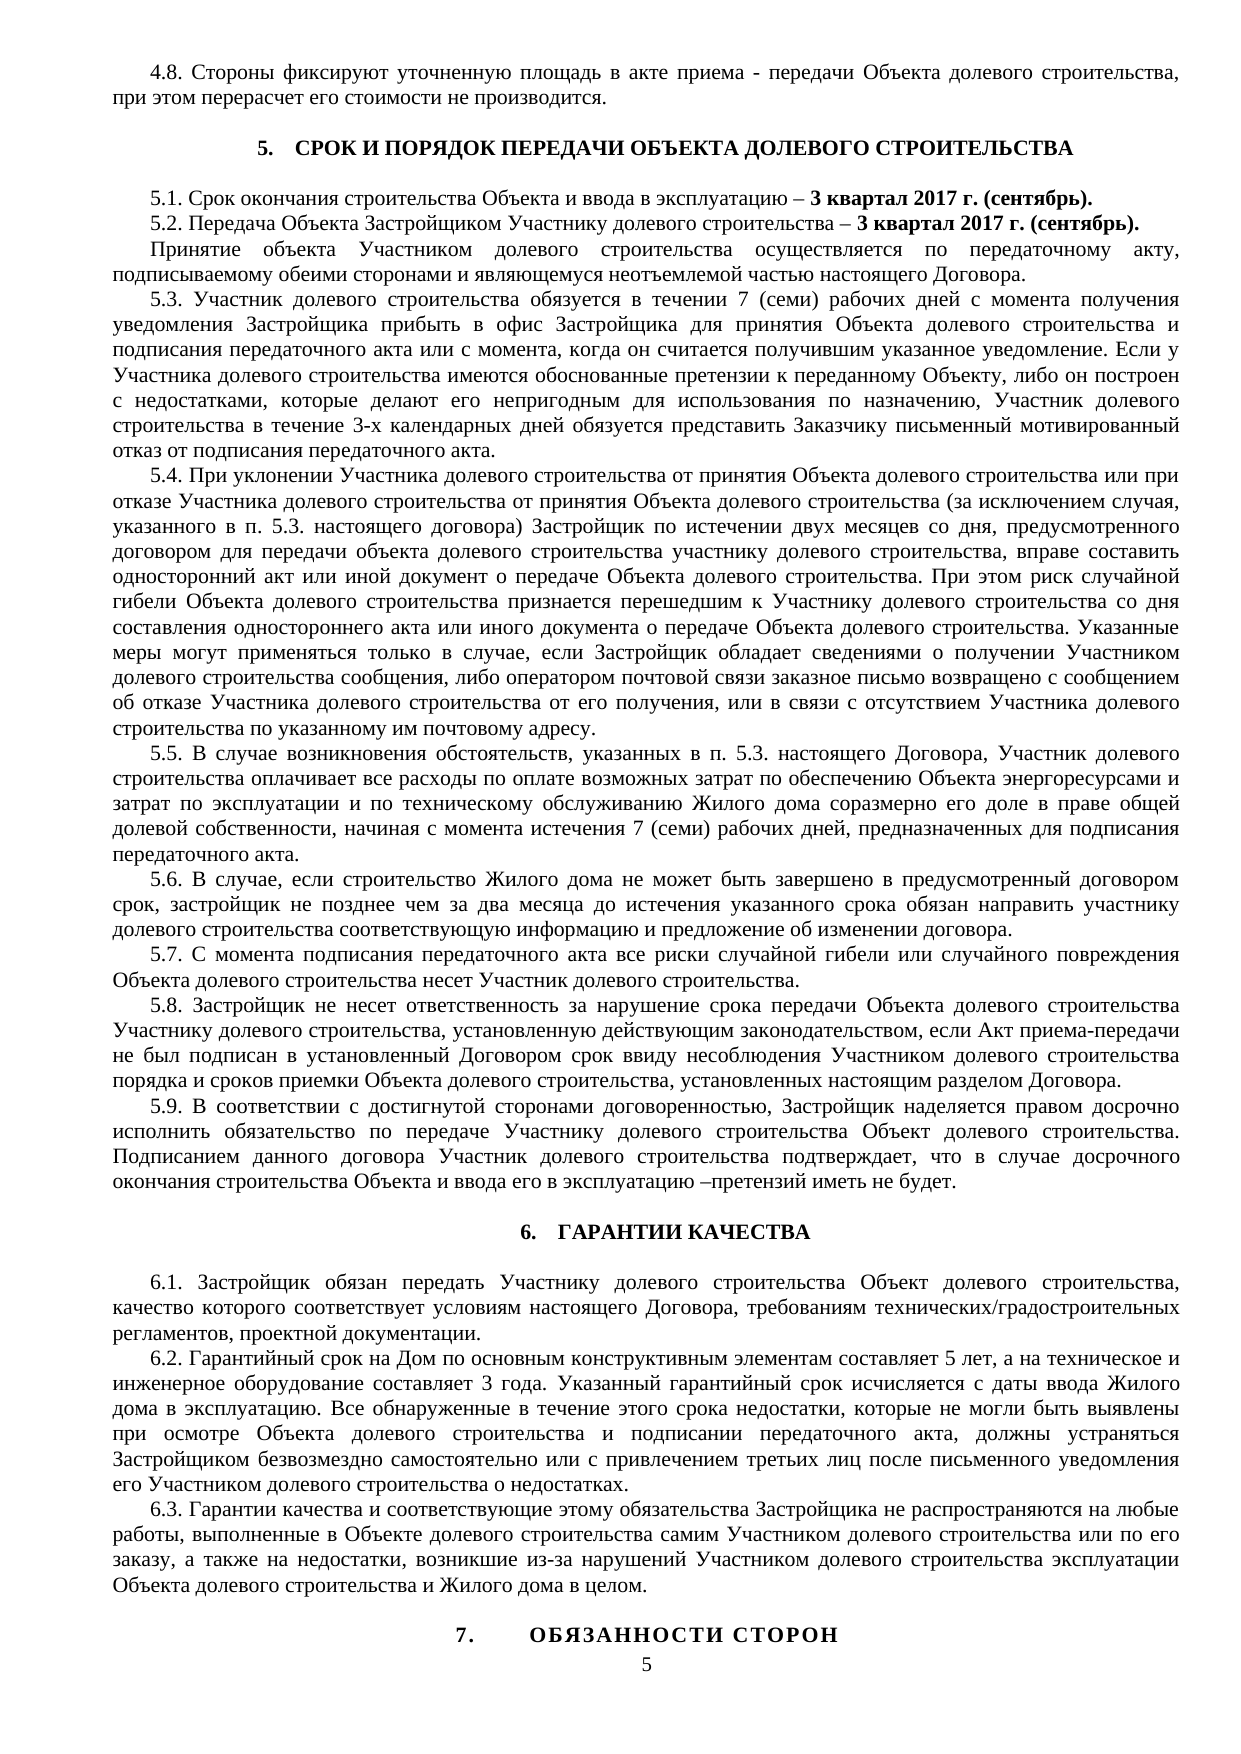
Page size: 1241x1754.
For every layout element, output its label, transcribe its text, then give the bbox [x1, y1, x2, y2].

text 6.3. Гарантии качества и соответствующие этому обязательства Застройщика не распространяются на любые работы, выполненные в Объекте долевого строительства самим Участником долевого строительства или по его заказу, а также на недостатки, возникшие из-за нарушений Участником долевого строительства эксплуатации Объекта долевого строительства и Жилого дома в целом. [112, 1496, 1181, 1597]
text 6.1. Застройщик обязан передать Участнику долевого строительства Объект долевого строительства, качество которого соответствует условиям настоящего Договора, требованиям технических/градостроительных регламентов, проектной документации. [112, 1269, 1181, 1345]
list ГАРАНТИИ КАЧЕСТВА [150, 1219, 1181, 1244]
text 5.7. С момента подписания передаточного акта все риски случайной гибели или случайного повреждения Объекта долевого строительства несет Участник долевого строительства. [112, 941, 1181, 992]
text 6.2. Гарантийный срок на Дом по основным конструктивным элементам составляет 5 лет, а на техническое и инженерное оборудование составляет 3 года. Указанный гарантийный срок исчисляется с даты ввода Жилого дома в эксплуатацию. Все обнаруженные в течение этого срока недостатки, которые не могли быть выявлены при осмотре Объекта долевого строительства и подписании передаточного акта, должны устраняться Застройщиком безвозмездно самостоятельно или с привлечением третьих лиц после письменного уведомления его Участником долевого строительства о недостатках. [112, 1345, 1181, 1496]
text 5.9. В соответствии с достигнутой сторонами договоренностью, Застройщик наделяется правом досрочно исполнить обязательство по передаче Участнику долевого строительства Объект долевого строительства. Подписанием данного договора Участник долевого строительства подтверждает, что в случае досрочного окончания строительства Объекта и ввода его в эксплуатацию –претензий иметь не будет. [112, 1093, 1181, 1193]
text 5.8. Застройщик не несет ответственность за нарушение срока передачи Объекта долевого строительства Участнику долевого строительства, установленную действующим законодательством, если Акт приема-передачи не был подписан в установленный Договором срок ввиду несоблюдения Участником долевого строительства порядка и сроков приемки Объекта долевого строительства, установленных настоящим разделом Договора. [112, 992, 1181, 1093]
text 5.1. Срок окончания строительства Объекта и ввода в эксплуатацию – 3 квартал 2017 г. (сентябрь). [112, 185, 1181, 210]
text Принятие объекта Участником долевого строительства осуществляется по передаточному акту, подписываемому обеими сторонами и являющемуся неотъемлемой частью настоящего Договора. [112, 236, 1181, 286]
text 5.4. При уклонении Участника долевого строительства от принятия Объекта долевого строительства или при отказе Участника долевого строительства от принятия Объекта долевого строительства (за исключением случая, указанного в п. 5.3. настоящего договора) Застройщик по истечении двух месяцев со дня, предусмотренного договором для передачи объекта долевого строительства участнику долевого строительства, вправе составить односторонний акт или иной документ о передаче Объекта долевого строительства. При этом риск случайной гибели Объекта долевого строительства признается перешедшим к Участнику долевого строительства со дня составления одностороннего акта или иного документа о передаче Объекта долевого строительства. Указанные меры могут применяться только в случае, если Застройщик обладает сведениями о получении Участником долевого строительства сообщения, либо оператором почтовой связи заказное письмо возвращено с сообщением об отказе Участника долевого строительства от его получения, или в связи с отсутствием Участника долевого строительства по указанному им почтовому адресу. [112, 462, 1181, 740]
list ОБЯЗАННОСТИ СТОРОН [112, 1622, 1181, 1647]
text 5.3. Участник долевого строительства обязуется в течении 7 (семи) рабочих дней с момента получения уведомления Застройщика прибыть в офис Застройщика для принятия Объекта долевого строительства и подписания передаточного акта или с момента, когда он считается получившим указанное уведомление. Если у Участника долевого строительства имеются обоснованные претензии к переданному Объекту, либо он построен с недостатками, которые делают его непригодным для использования по назначению, Участник долевого строительства в течение 3-х календарных дней обязуется представить Заказчику письменный мотивированный отказ от подписания передаточного акта. [112, 286, 1181, 462]
text 5.5. В случае возникновения обстоятельств, указанных в п. 5.3. настоящего Договора, Участник долевого строительства оплачивает все расходы по оплате возможных затрат по обеспечению Объекта энергоресурсами и затрат по эксплуатации и по техническому обслуживанию Жилого дома соразмерно его доле в праве общей долевой собственности, начиная с момента истечения 7 (семи) рабочих дней, предназначенных для подписания передаточного акта. [112, 740, 1181, 866]
text 5.2. Передача Объекта Застройщиком Участнику долевого строительства – 3 квартал 2017 г. (сентябрь). [112, 210, 1181, 236]
text 5.6. В случае, если строительство Жилого дома не может быть завершено в предусмотренный договором срок, застройщик не позднее чем за два месяца до истечения указанного срока обязан направить участнику долевого строительства соответствующую информацию и предложение об изменении договора. [112, 866, 1181, 941]
list СРОК И ПОРЯДОК ПЕРЕДАЧИ ОБЪЕКТА ДОЛЕВОГО СТРОИТЕЛЬСТВА [150, 135, 1181, 160]
text 4.8. Стороны фиксируют уточненную площадь в акте приема - передачи Объекта долевого строительства, при этом перерасчет его стоимости не производится. [112, 59, 1181, 109]
